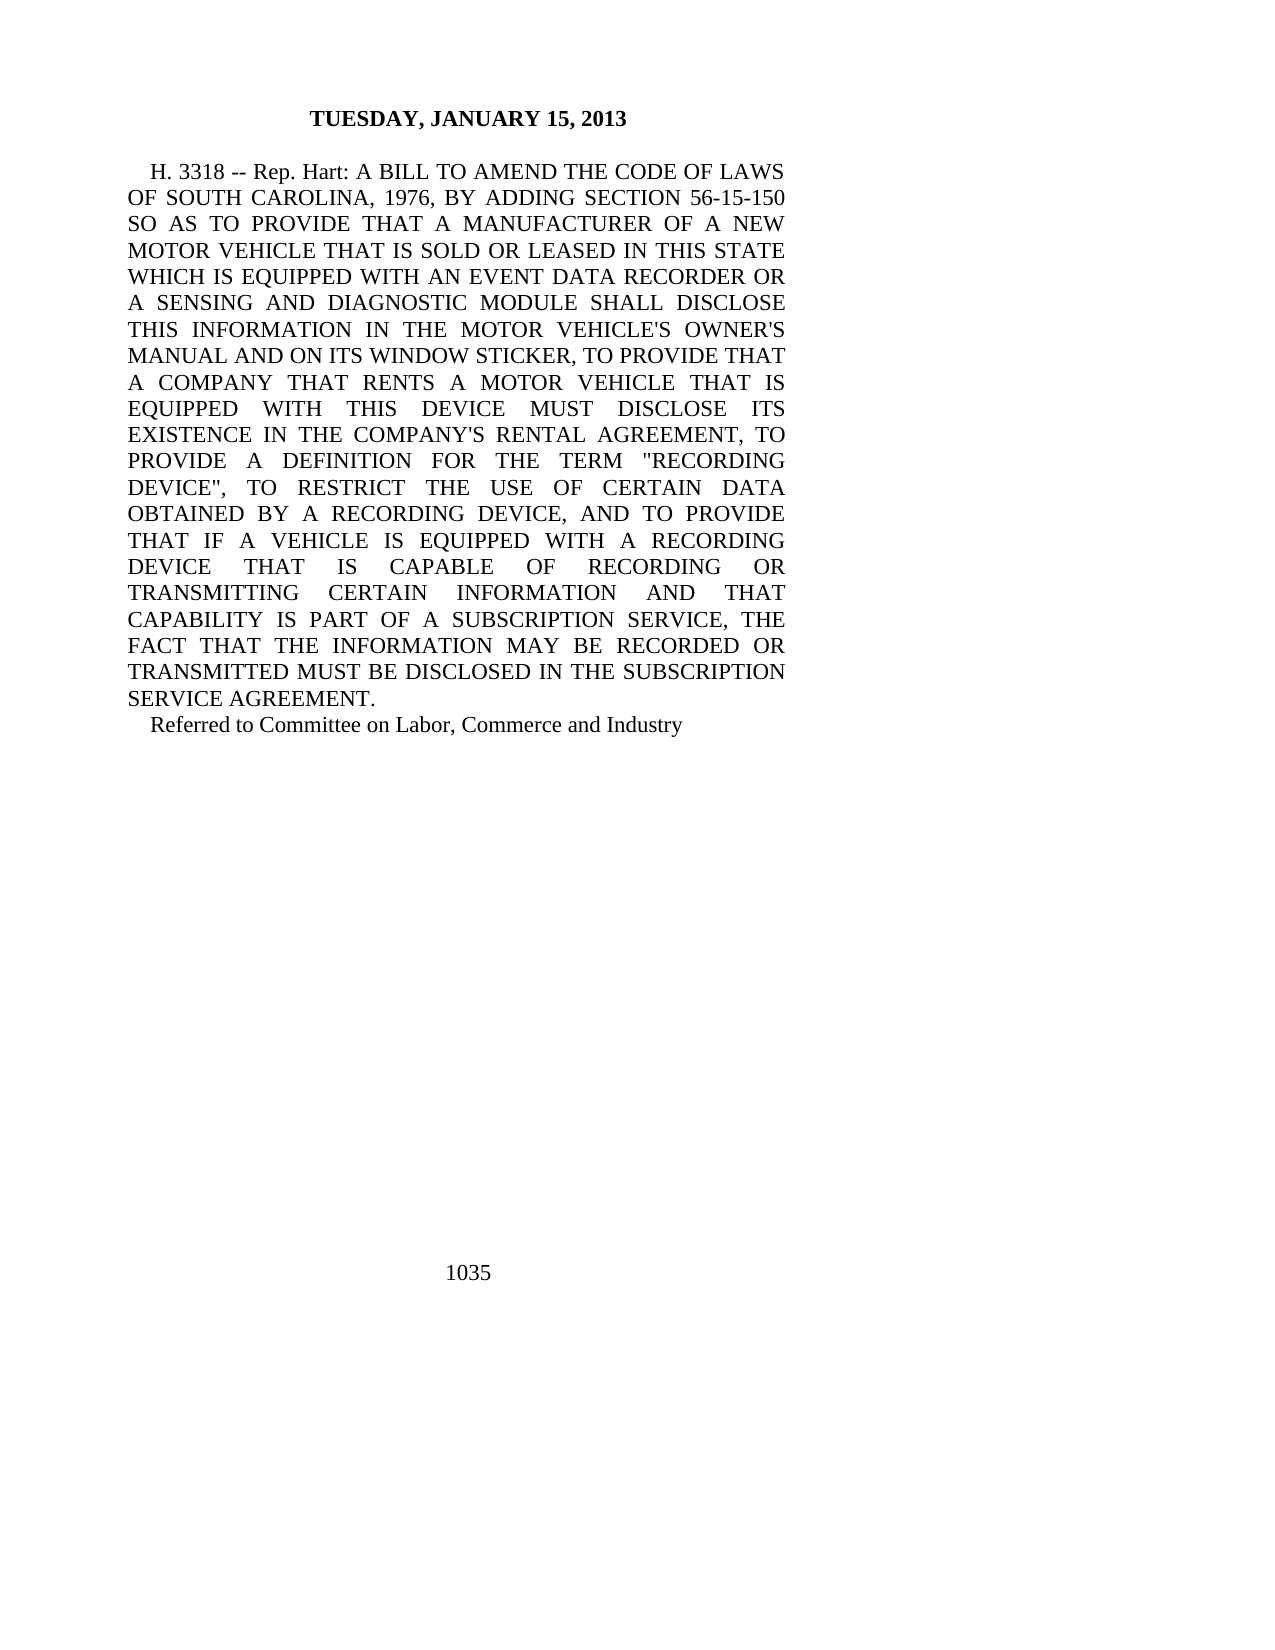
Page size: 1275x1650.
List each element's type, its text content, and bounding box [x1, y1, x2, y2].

text Referred to Committee on Labor, Commerce and Industry [127, 711, 786, 737]
text H. 3318 -- Rep. Hart: A BILL TO AMEND THE CODE OF LAWS OF SOUTH CAROLINA, 1976, BY ADDING SECTION 56-15-150 SO AS TO PROVIDE THAT A MANUFACTURER OF A NEW MOTOR VEHICLE THAT IS SOLD OR LEASED IN THIS STATE WHICH IS EQUIPPED WITH AN EVENT DATA RECORDER OR A SENSING AND DIAGNOSTIC MODULE SHALL DISCLOSE THIS INFORMATION IN THE MOTOR VEHICLE'S OWNER'S MANUAL AND ON ITS WINDOW STICKER, TO PROVIDE THAT A COMPANY THAT RENTS A MOTOR VEHICLE THAT IS EQUIPPED WITH THIS DEVICE MUST DISCLOSE ITS EXISTENCE IN THE COMPANY'S RENTAL AGREEMENT, TO PROVIDE A DEFINITION FOR THE TERM "RECORDING DEVICE", TO RESTRICT THE USE OF CERTAIN DATA OBTAINED BY A RECORDING DEVICE, AND TO PROVIDE THAT IF A VEHICLE IS EQUIPPED WITH A RECORDING DEVICE THAT IS CAPABLE OF RECORDING OR TRANSMITTING CERTAIN INFORMATION AND THAT CAPABILITY IS PART OF A SUBSCRIPTION SERVICE, THE FACT THAT THE INFORMATION MAY BE RECORDED OR TRANSMITTED MUST BE DISCLOSED IN THE SUBSCRIPTION SERVICE AGREEMENT. [127, 158, 786, 711]
